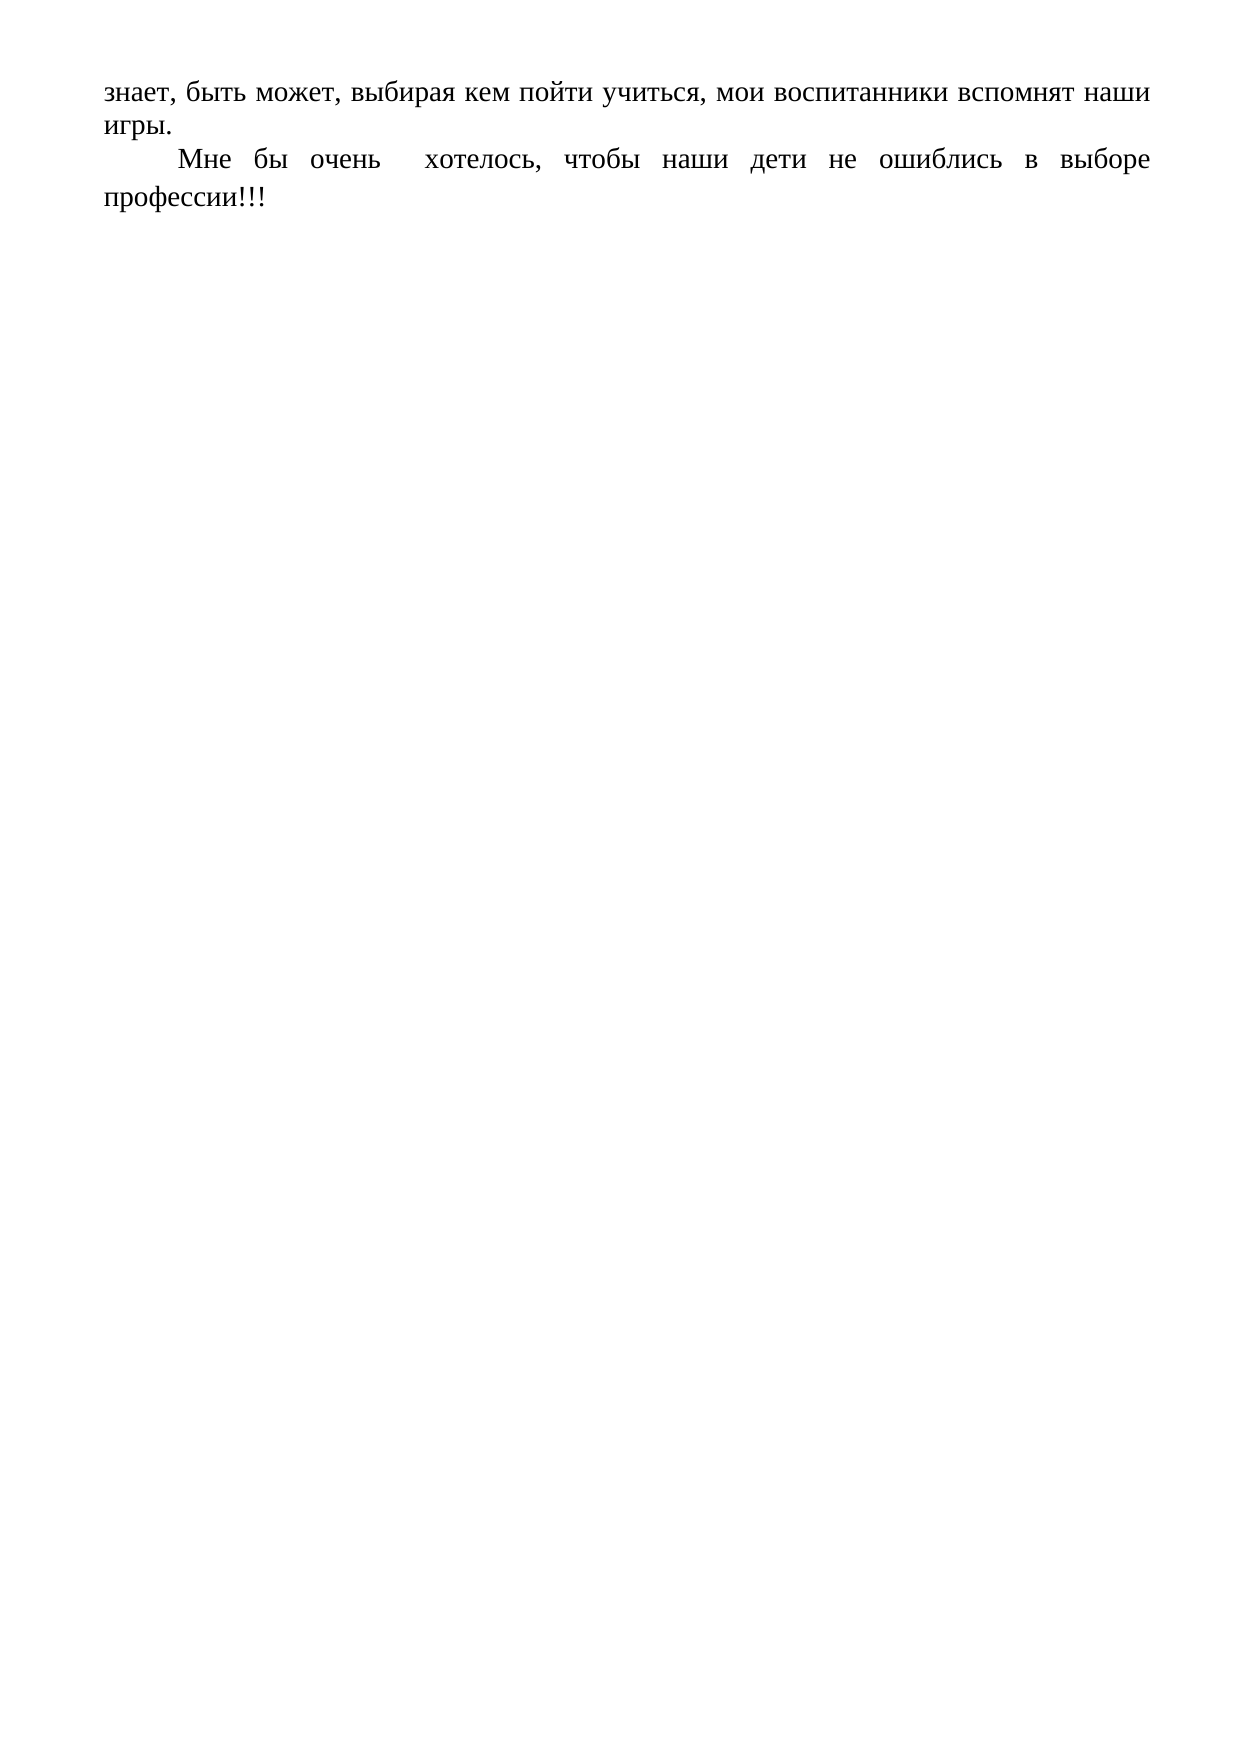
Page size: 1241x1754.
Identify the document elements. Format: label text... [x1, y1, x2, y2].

text Мне бы очень хотелось, чтобы наши дети не ошиблись в выборе профессии!!! [103, 141, 1152, 213]
